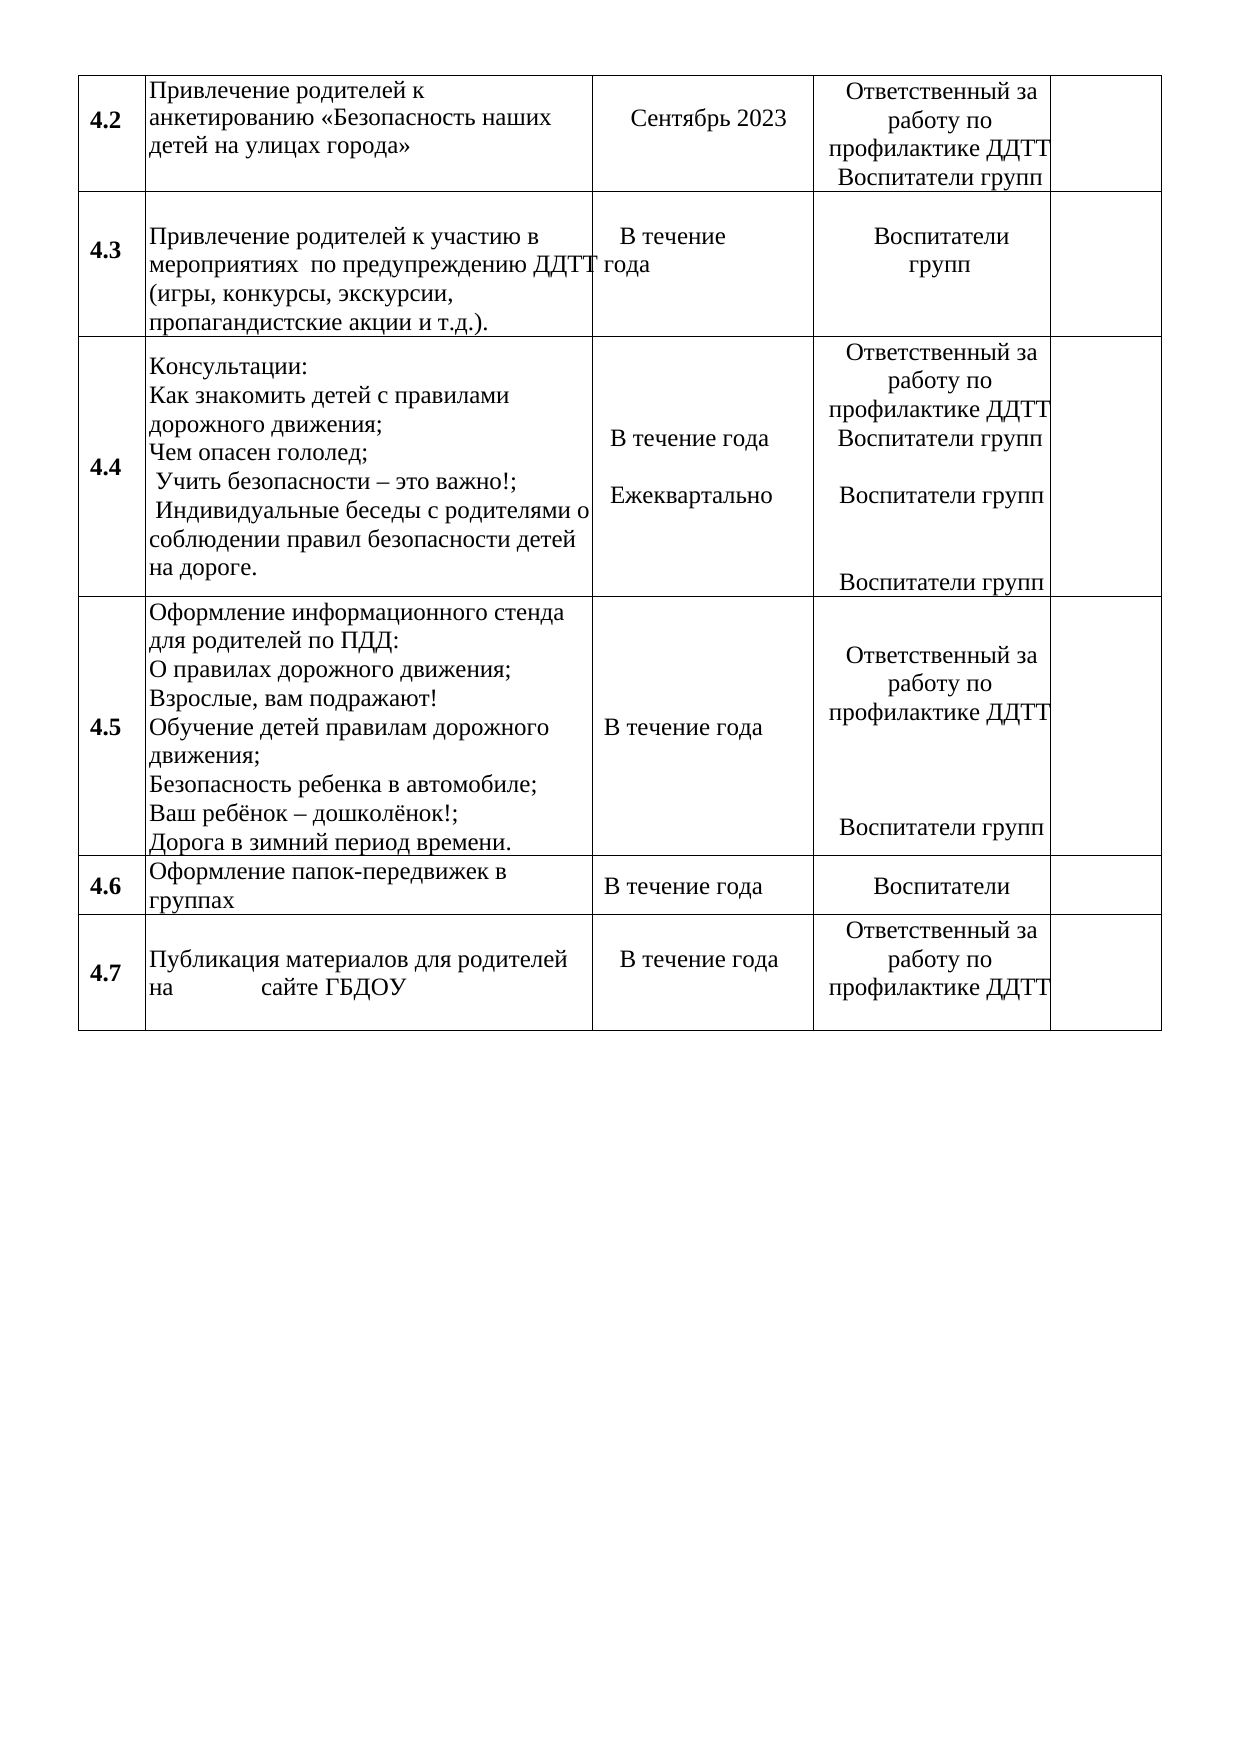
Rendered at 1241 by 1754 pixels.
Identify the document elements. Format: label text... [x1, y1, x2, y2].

table_cell В течение года [593, 597, 813, 855]
table_cell В течение года [593, 192, 813, 336]
table_cell В течение года Ежеквартально [593, 337, 813, 596]
table_cell [1051, 597, 1161, 855]
table_cell 4.3 [79, 192, 145, 336]
table_cell Оформление папок-передвижек в группах [146, 856, 592, 914]
table_cell Сентябрь 2023 [593, 76, 813, 191]
table_cell Консультации: Как знакомить детей с правилами дорожного движения; Чем опасен гололед; Учить безопасности – это важно!; Индивидуальные беседы с родителями о соблюдении правил безопасности детей на дороге. [146, 337, 592, 596]
table_cell 4.2 [79, 76, 145, 191]
table_cell Привлечение родителей к участию в мероприятиях по предупреждению ДДТТ (игры, конкурсы, экскурсии, пропагандистские акции и т.д.). [146, 192, 592, 336]
table_cell [1051, 856, 1161, 914]
table_cell Ответственный за работу по профилактике ДДТТ Воспитатели групп [814, 597, 1050, 855]
table_cell 4.5 [79, 597, 145, 855]
table_cell Оформление информационного стенда для родителей по ПДД: О правилах дорожного движения; Взрослые, вам подражают! Обучение детей правилам дорожного движения; Безопасность ребенка в автомобиле; Ваш ребёнок – дошколёнок!; Дорога в зимний период времени. [146, 597, 592, 855]
table_cell 4.6 [79, 856, 145, 914]
table_cell [1051, 337, 1161, 596]
table_cell Ответственный за работу по профилактике ДДТТ [814, 915, 1050, 1030]
table_cell 4.4 [79, 337, 145, 596]
table_cell Воспитатели [814, 856, 1050, 914]
table_cell Ответственный за работу по профилактике ДДТТ Воспитатели групп Воспитатели групп Воспитатели групп [814, 337, 1050, 596]
table_cell В течение года [593, 856, 813, 914]
table_cell Привлечение родителей к анкетированию «Безопасность наших детей на улицах города» [146, 76, 592, 191]
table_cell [814, 76, 1050, 191]
table_cell Публикация материалов для родителей на сайте ГБДОУ [146, 915, 592, 1030]
table_cell [1051, 192, 1161, 336]
table_cell [1051, 76, 1161, 191]
table_cell В течение года [593, 915, 813, 1030]
table_cell Воспитатели групп [814, 192, 1050, 336]
table_cell 4.7 [79, 915, 145, 1030]
table_cell [1051, 915, 1161, 1030]
